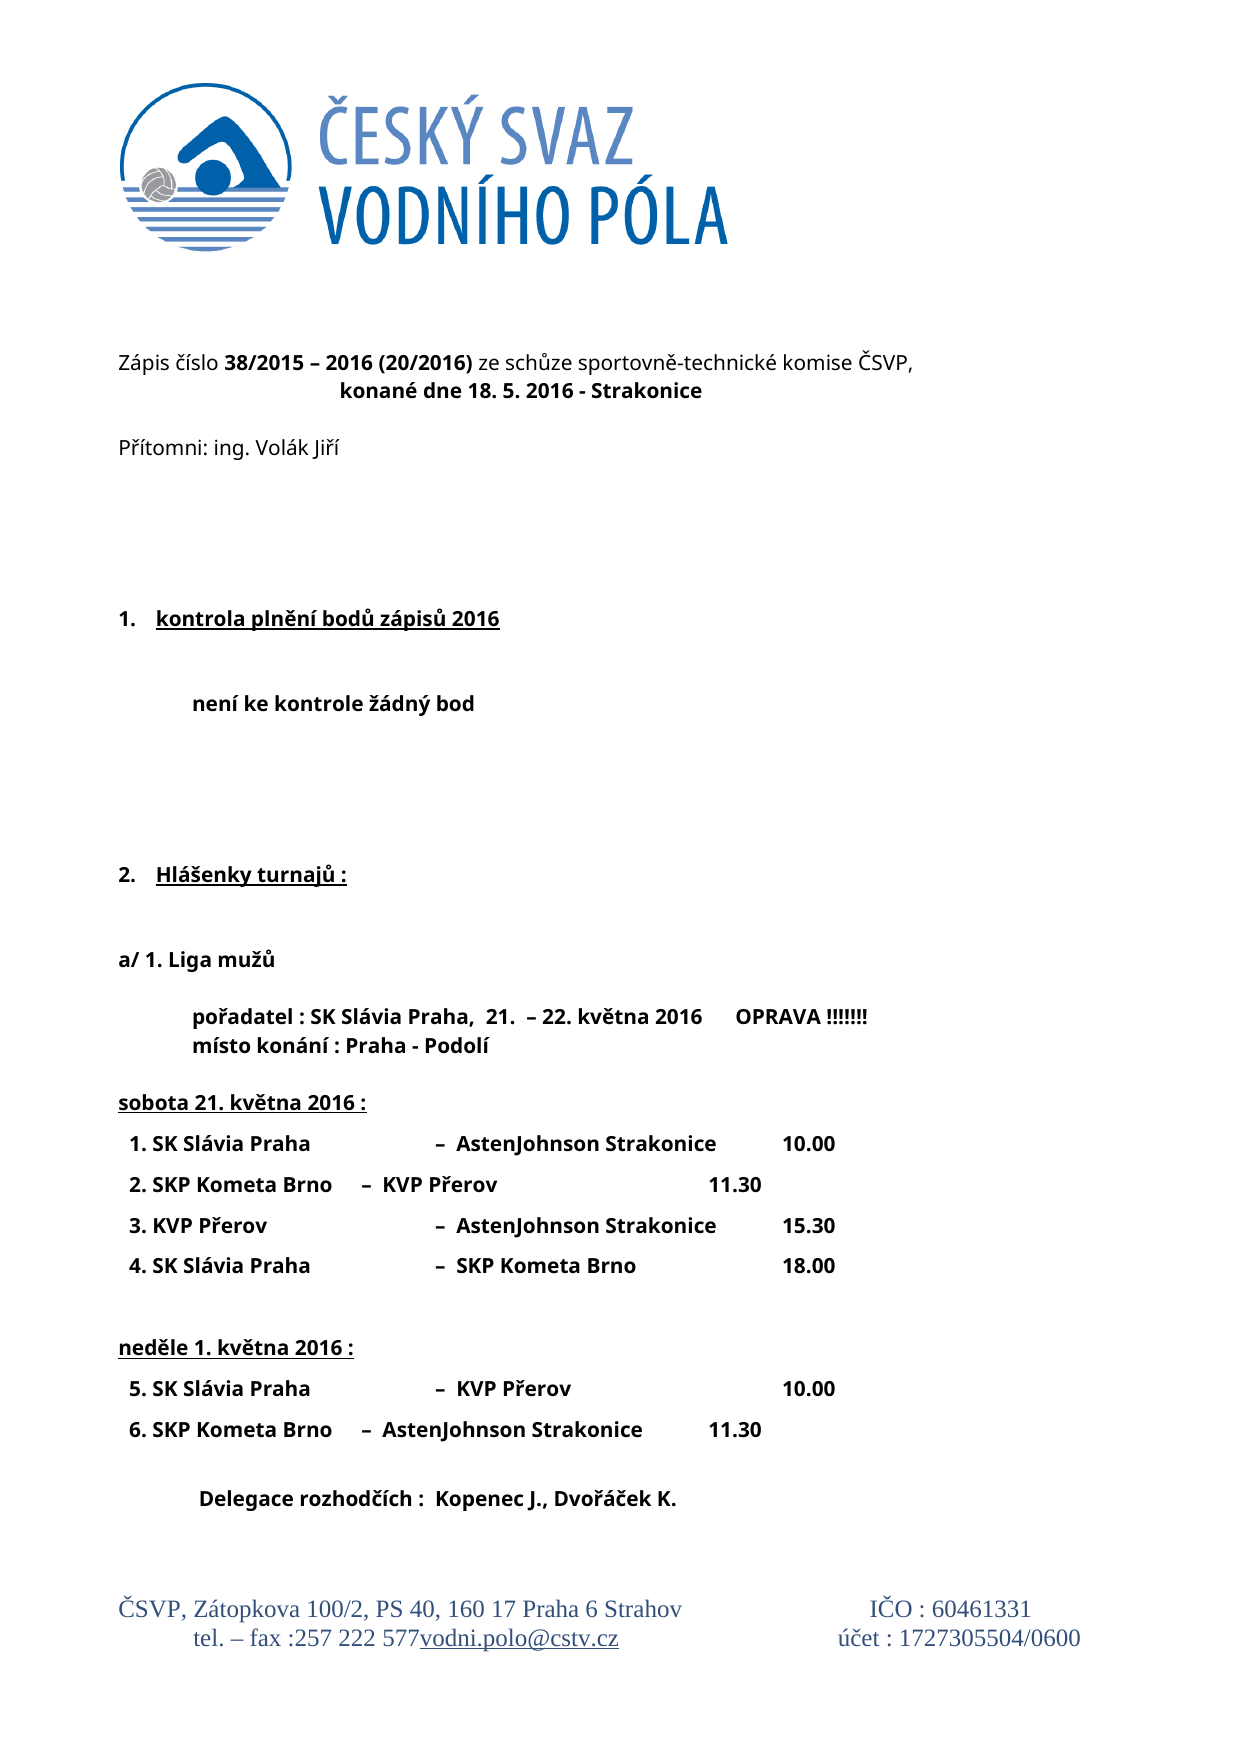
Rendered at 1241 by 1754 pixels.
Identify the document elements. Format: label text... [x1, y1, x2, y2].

text 5. SK Slávia Praha – KVP Přerov 10.00 [118, 1374, 1152, 1403]
picture [118, 73, 739, 263]
text Zápis číslo 38/2015 – 2016 (20/2016) ze schůze sportovně-technické komise ČSVP, [118, 348, 1152, 377]
text 1. SK Slávia Praha – AstenJohnson Strakonice 10.00 [118, 1129, 1152, 1157]
text Delegace rozhodčích : Kopenec J., Dvořáček K. [118, 1484, 1152, 1513]
text sobota 21. května 2016 : [118, 1088, 1152, 1116]
text pořadatel : SK Slávia Praha, 21. – 22. května 2016 OPRAVA !!!!!!! [118, 1002, 1152, 1031]
text 6. SKP Kometa Brno – AstenJohnson Strakonice 11.30 [118, 1415, 1152, 1444]
list Hlášenky turnajů : [118, 860, 1152, 888]
list kontrola plnění bodů zápisů 2016 [118, 604, 1152, 633]
text 3. KVP Přerov – AstenJohnson Strakonice 15.30 [118, 1211, 1152, 1239]
text 2. SKP Kometa Brno – KVP Přerov 11.30 [118, 1170, 1152, 1198]
text a/ 1. Liga mužů [118, 945, 1152, 974]
text 4. SK Slávia Praha – SKP Kometa Brno 18.00 [118, 1252, 1152, 1280]
text Přítomni: ing. Volák Jiří [118, 433, 1152, 462]
text není ke kontrole žádný bod [156, 689, 1152, 718]
text konané dne 18. 5. 2016 - Strakonice [192, 377, 1152, 405]
text neděle 1. května 2016 : [118, 1333, 1152, 1362]
text místo konání : Praha - Podolí [118, 1031, 1152, 1059]
